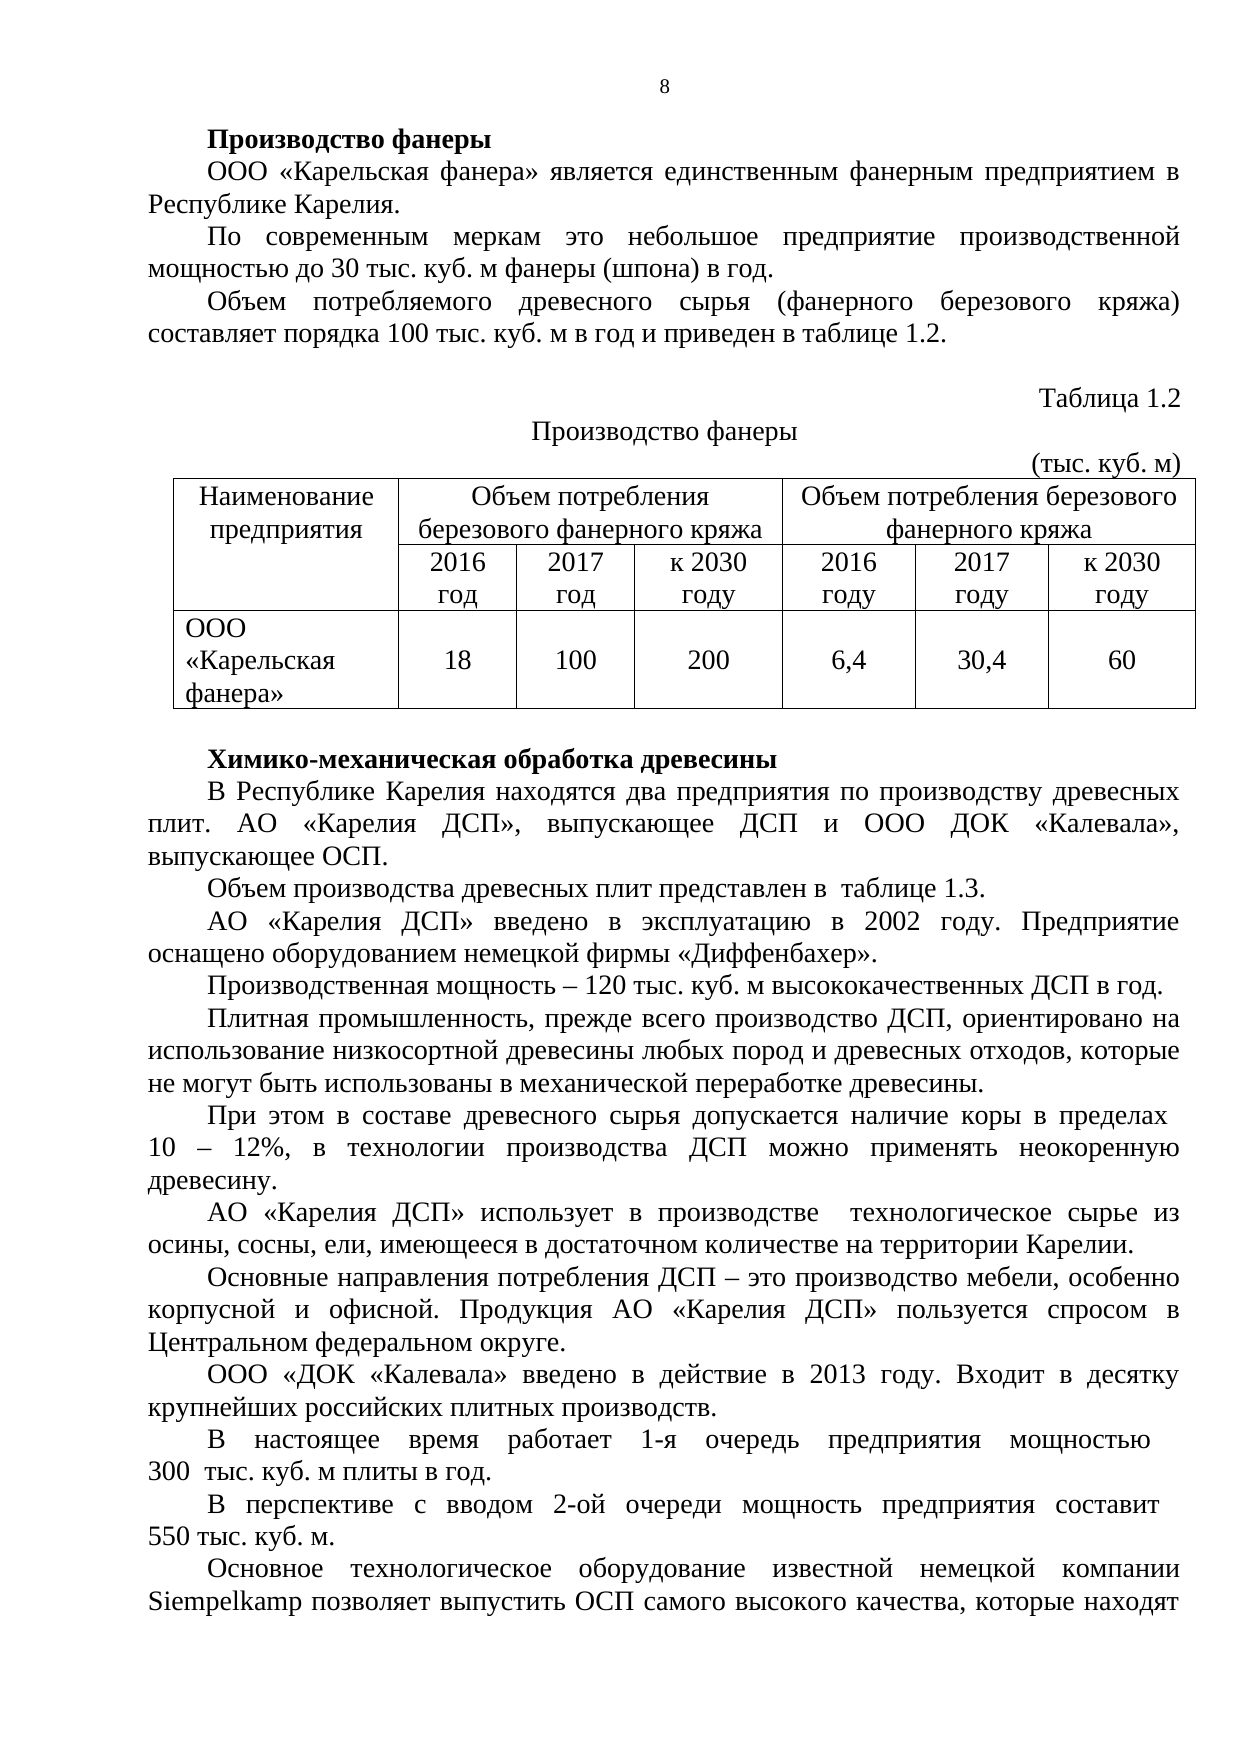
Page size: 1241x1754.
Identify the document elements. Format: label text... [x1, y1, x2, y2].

text Объем производства древесных плит представлен в таблице 1.3. [148, 871, 1181, 904]
text В Республике Карелия находятся два предприятия по производству древесных плит. АО «Карелия ДСП», выпускающее ДСП и ООО ДОК «Калевала», выпускающее ОСП. [148, 774, 1181, 871]
text Таблица 1.2 [148, 381, 1181, 413]
table_cell 2017 год [517, 545, 634, 610]
table_cell 2017 году [916, 545, 1048, 610]
table_header Объем потребления березового фанерного кряжа [783, 479, 1195, 544]
table_cell 100 [517, 611, 634, 708]
text (тыс. куб. м) [148, 446, 1181, 478]
table_cell 60 [1049, 611, 1195, 708]
table_cell к 2030 году [635, 545, 782, 610]
text Производственная мощность – 120 тыс. куб. м высококачественных ДСП в год. [148, 968, 1181, 1001]
table_cell 6,4 [783, 611, 915, 708]
text В настоящее время работает 1-я очередь предприятия мощностью 300 тыс. куб. м плиты в год. [148, 1422, 1181, 1487]
table_header Наименование предприятия [174, 479, 398, 610]
table_cell 2016 год [399, 545, 516, 610]
text Основные направления потребления ДСП – это производство мебели, особенно корпусной и офисной. Продукция АО «Карелия ДСП» пользуется спросом в Центральном федеральном округе. [148, 1260, 1181, 1357]
text Плитная промышленность, прежде всего производство ДСП, ориентировано на использование низкосортной древесины любых пород и древесных отходов, которые не могут быть использованы в механической переработке древесины. [148, 1001, 1181, 1098]
table_cell 200 [635, 611, 782, 708]
table_cell к 2030 году [1049, 545, 1195, 610]
text АО «Карелия ДСП» использует в производстве технологическое сырье из осины, сосны, ели, имеющееся в достаточном количестве на территории Карелии. [148, 1195, 1181, 1260]
table_cell 2016 году [783, 545, 915, 610]
text При этом в составе древесного сырья допускается наличие коры в пределах 10 – 12%, в технологии производства ДСП можно применять неокоренную древесину. [148, 1098, 1181, 1195]
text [148, 1552, 1181, 1616]
text ООО «ДОК «Калевала» введено в действие в 2013 году. Входит в десятку крупнейших российских плитных производств. [148, 1357, 1181, 1422]
text Химико-механическая обработка древесины [148, 742, 1181, 774]
table_cell 18 [399, 611, 516, 708]
text ООО «Карельская фанера» является единственным фанерным предприятием в Республике Карелия. [148, 154, 1181, 219]
table_cell ООО «Карельская фанера» [174, 611, 398, 708]
text Объем потребляемого древесного сырья (фанерного березового кряжа) составляет порядка 100 тыс. куб. м в год и приведен в таблице 1.2. [148, 284, 1181, 349]
text Производство фанеры [148, 413, 1181, 446]
text По современным меркам это небольшое предприятие производственной мощностью до 30 тыс. куб. м фанеры (шпона) в год. [148, 219, 1181, 284]
text АО «Карелия ДСП» введено в эксплуатацию в 2002 году. Предприятие оснащено оборудованием немецкой фирмы «Диффенбахер». [148, 904, 1181, 968]
table_header Объем потребления березового фанерного кряжа [399, 479, 782, 544]
text Производство фанеры [148, 122, 1181, 154]
text В перспективе с вводом 2-ой очереди мощность предприятия составит 550 тыс. куб. м. [148, 1487, 1181, 1552]
table_cell 30,4 [916, 611, 1048, 708]
